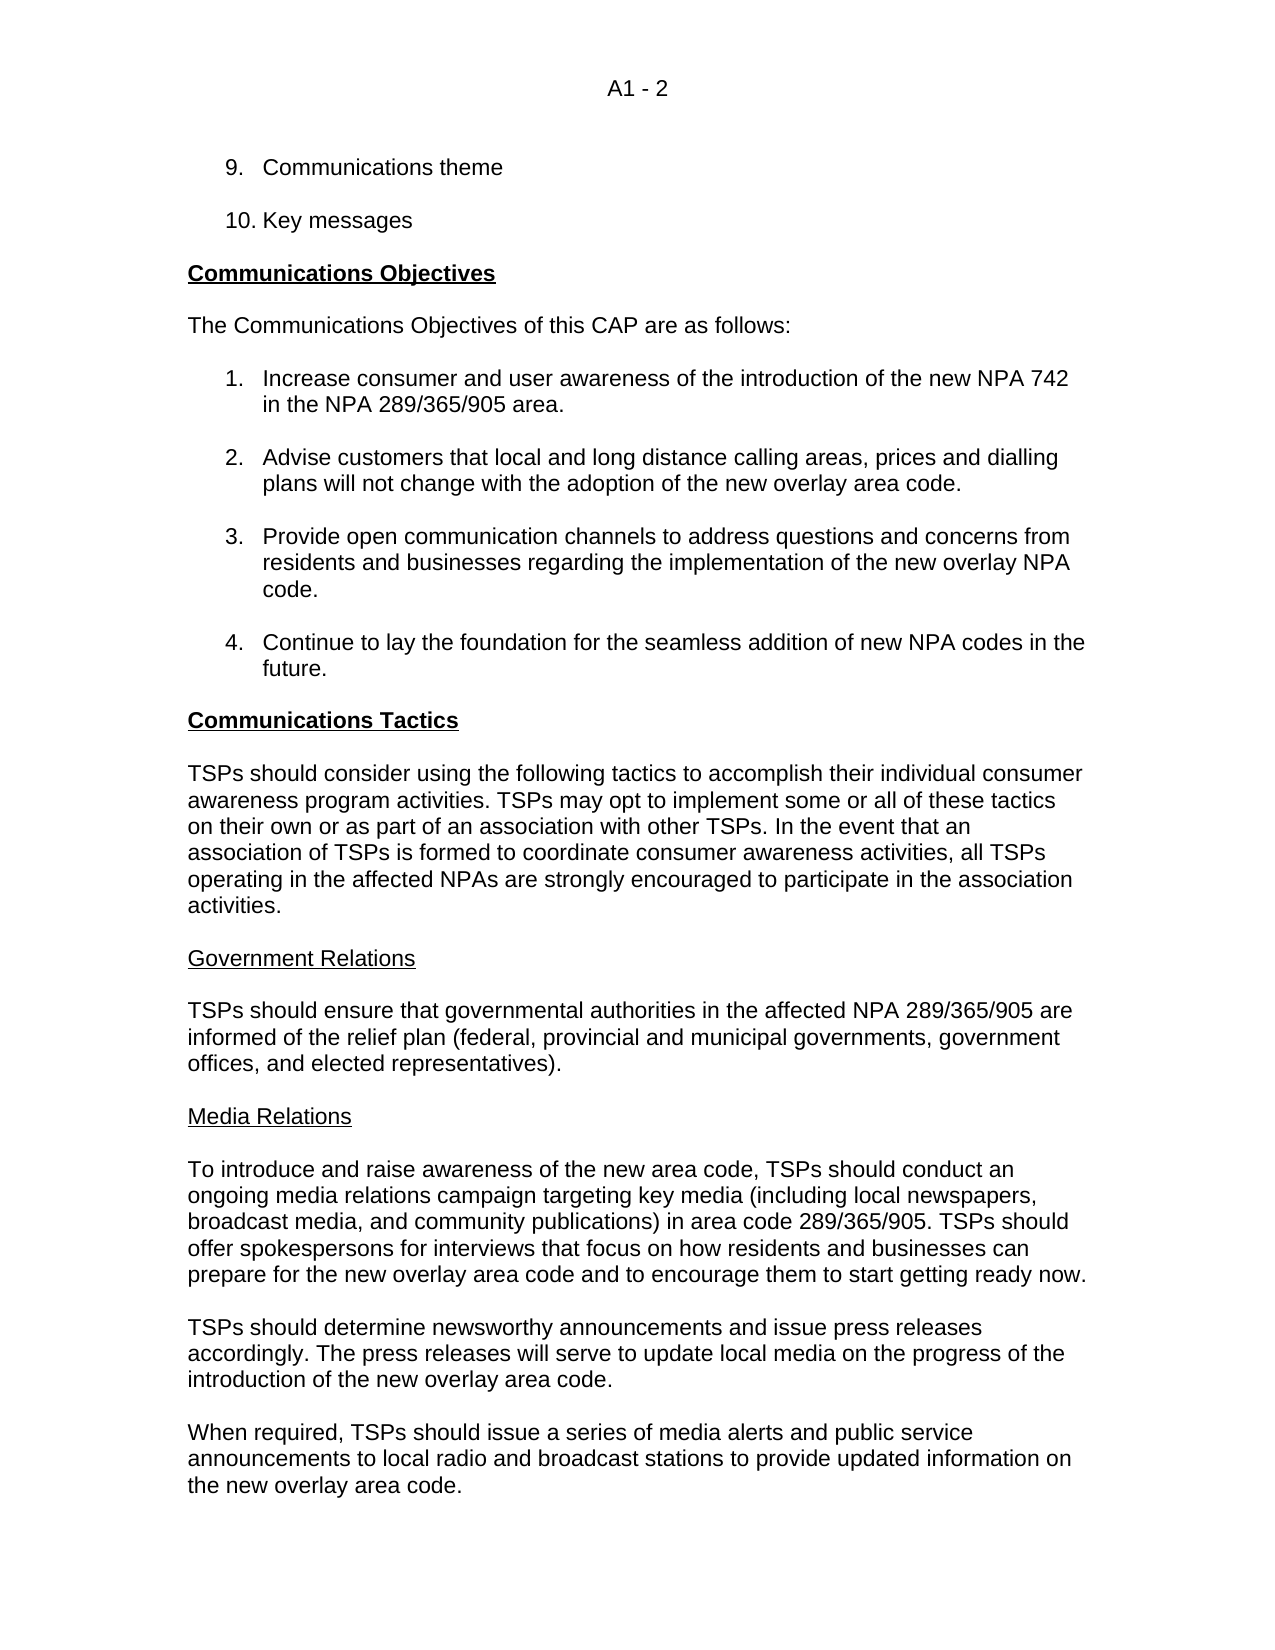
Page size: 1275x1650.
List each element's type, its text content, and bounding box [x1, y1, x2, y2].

text Communications Tactics [187, 707, 1087, 734]
list Key messages [225, 207, 1087, 233]
list Communications theme [225, 154, 1087, 180]
list Continue to lay the foundation for the seamless addition of new NPA codes in the future. [225, 628, 1087, 681]
text Media Relations [187, 1103, 1087, 1129]
text TSPs should consider using the following tactics to accomplish their individual consumer awareness program activities. TSPs may opt to implement some or all of these tactics on their own or as part of an association with other TSPs. In the event that an association of TSPs is formed to coordinate consumer awareness activities, all TSPs operating in the affected NPAs are strongly encouraged to participate in the association activities. [187, 760, 1087, 918]
text To introduce and raise awareness of the new area code, TSPs should conduct an ongoing media relations campaign targeting key media (including local newspapers, broadcast media, and community publications) in area code 289/365/905. TSPs should offer spokespersons for interviews that focus on how residents and businesses can prepare for the new overlay area code and to encourage them to start getting ready now. [187, 1156, 1087, 1287]
list Advise customers that local and long distance calling areas, prices and dialling plans will not change with the adoption of the new overlay area code. [225, 444, 1087, 497]
text TSPs should ensure that governmental authorities in the affected NPA 289/365/905 are informed of the relief plan (federal, provincial and municipal governments, government offices, and elected representatives). [187, 997, 1087, 1076]
text Communications Objectives [187, 259, 1087, 286]
text TSPs should determine newsworthy announcements and issue press releases accordingly. The press releases will serve to update local media on the progress of the introduction of the new overlay area code. [187, 1314, 1087, 1393]
text Government Relations [187, 945, 1087, 971]
text The Communications Objectives of this CAP are as follows: [187, 312, 1087, 338]
text When required, TSPs should issue a series of media alerts and public service announcements to local radio and broadcast stations to provide updated information on the new overlay area code. [187, 1419, 1087, 1498]
list Provide open communication channels to address questions and concerns from residents and businesses regarding the implementation of the new overlay NPA code. [225, 523, 1087, 602]
list Increase consumer and user awareness of the introduction of the new NPA 742 in the NPA 289/365/905 area. [225, 365, 1087, 418]
